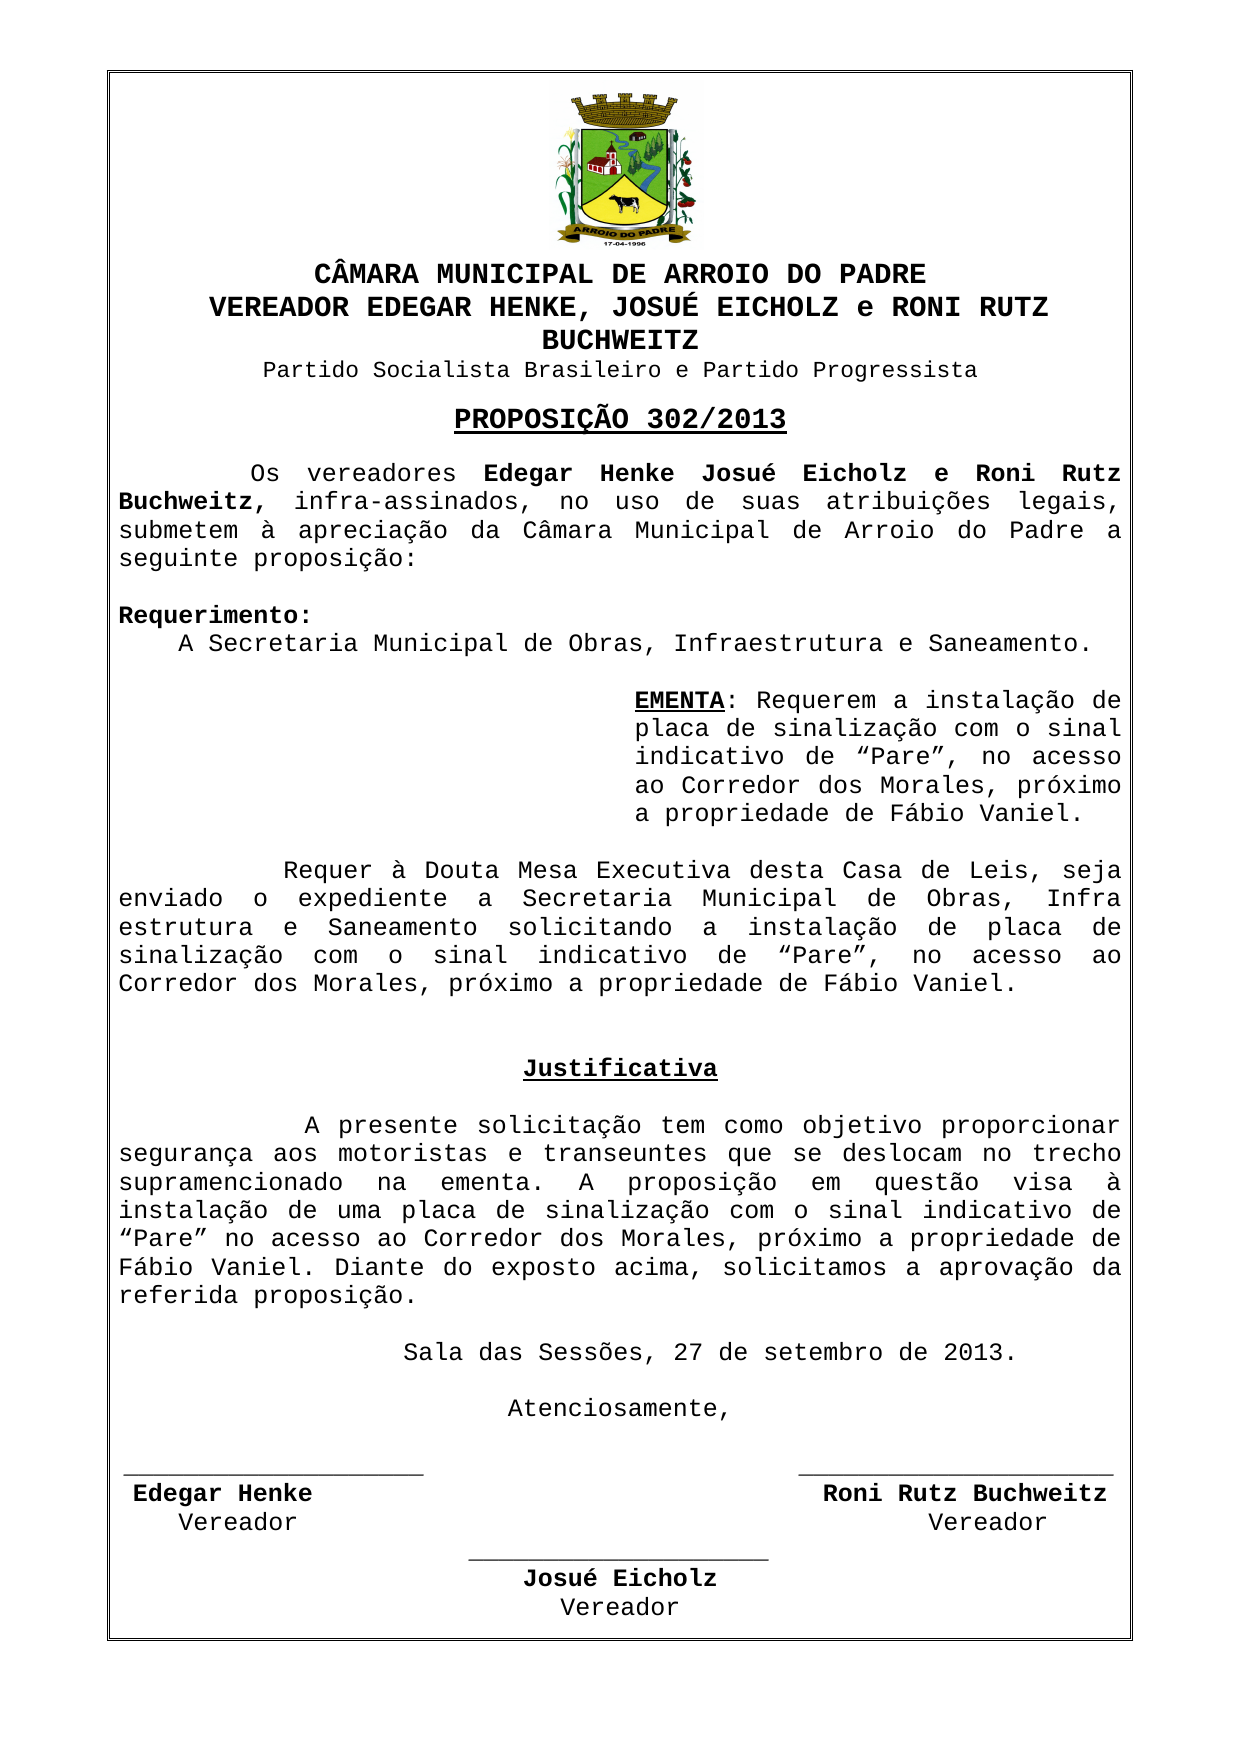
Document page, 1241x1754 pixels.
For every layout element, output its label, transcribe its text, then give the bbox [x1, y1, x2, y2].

picture [549, 80, 704, 250]
text Sala das Sessões, 27 de setembro de 2013. [118, 1339, 1122, 1368]
text Requerimento: [118, 602, 1122, 631]
text ____________________ Josué Eicholz [118, 1538, 1122, 1594]
text Vereador [118, 1594, 1122, 1623]
text A Secretaria Municipal de Obras, Infraestrutura e Saneamento. [118, 631, 1122, 659]
text Requer à Douta Mesa Executiva desta Casa de Leis, seja enviado o expediente a Secretaria Municipal de Obras, Infra estrutura e Saneamento solicitando a instalação de placa de sinalização com o sinal indicativo de “Pare”, no acesso ao Corredor dos Morales, próximo a propriedade de Fábio Vaniel. [118, 858, 1122, 999]
text PROPOSIÇÃO 302/2013 [118, 405, 1122, 435]
text Atenciosamente, [118, 1396, 1122, 1424]
text A presente solicitação tem como objetivo proporcionar segurança aos motoristas e transeuntes que se deslocam no trecho supramencionado na ementa. A proposição em questão visa à instalação de uma placa de sinalização com o sinal indicativo de “Pare” no acesso ao Corredor dos Morales, próximo a propriedade de Fábio Vaniel. Diante do exposto acima, solicitamos a aprovação da referida proposição. [118, 1113, 1122, 1311]
text VEREADOR EDEGAR HENKE, JOSUÉ EICHOLZ e RONI RUTZ BUCHWEITZ [118, 292, 1122, 358]
text ____________________ _____________________ Edegar Henke Roni Rutz Buchweitz [118, 1453, 1122, 1509]
text Vereador Vereador [118, 1509, 1122, 1538]
text Justificativa [118, 1056, 1122, 1084]
text Os vereadores Edegar Henke Josué Eicholz e Roni Rutz Buchweitz, infra-assinados, no uso de suas atribuições legais, submetem à apreciação da Câmara Municipal de Arroio do Padre a seguinte proposição: [118, 461, 1122, 574]
text EMENTA: Requerem a instalação de placa de sinalização com o sinal indicativo de “Pare”, no acesso ao Corredor dos Morales, próximo a propriedade de Fábio Vaniel. [634, 687, 1122, 829]
text Partido Socialista Brasileiro e Partido Progressista [118, 358, 1122, 382]
